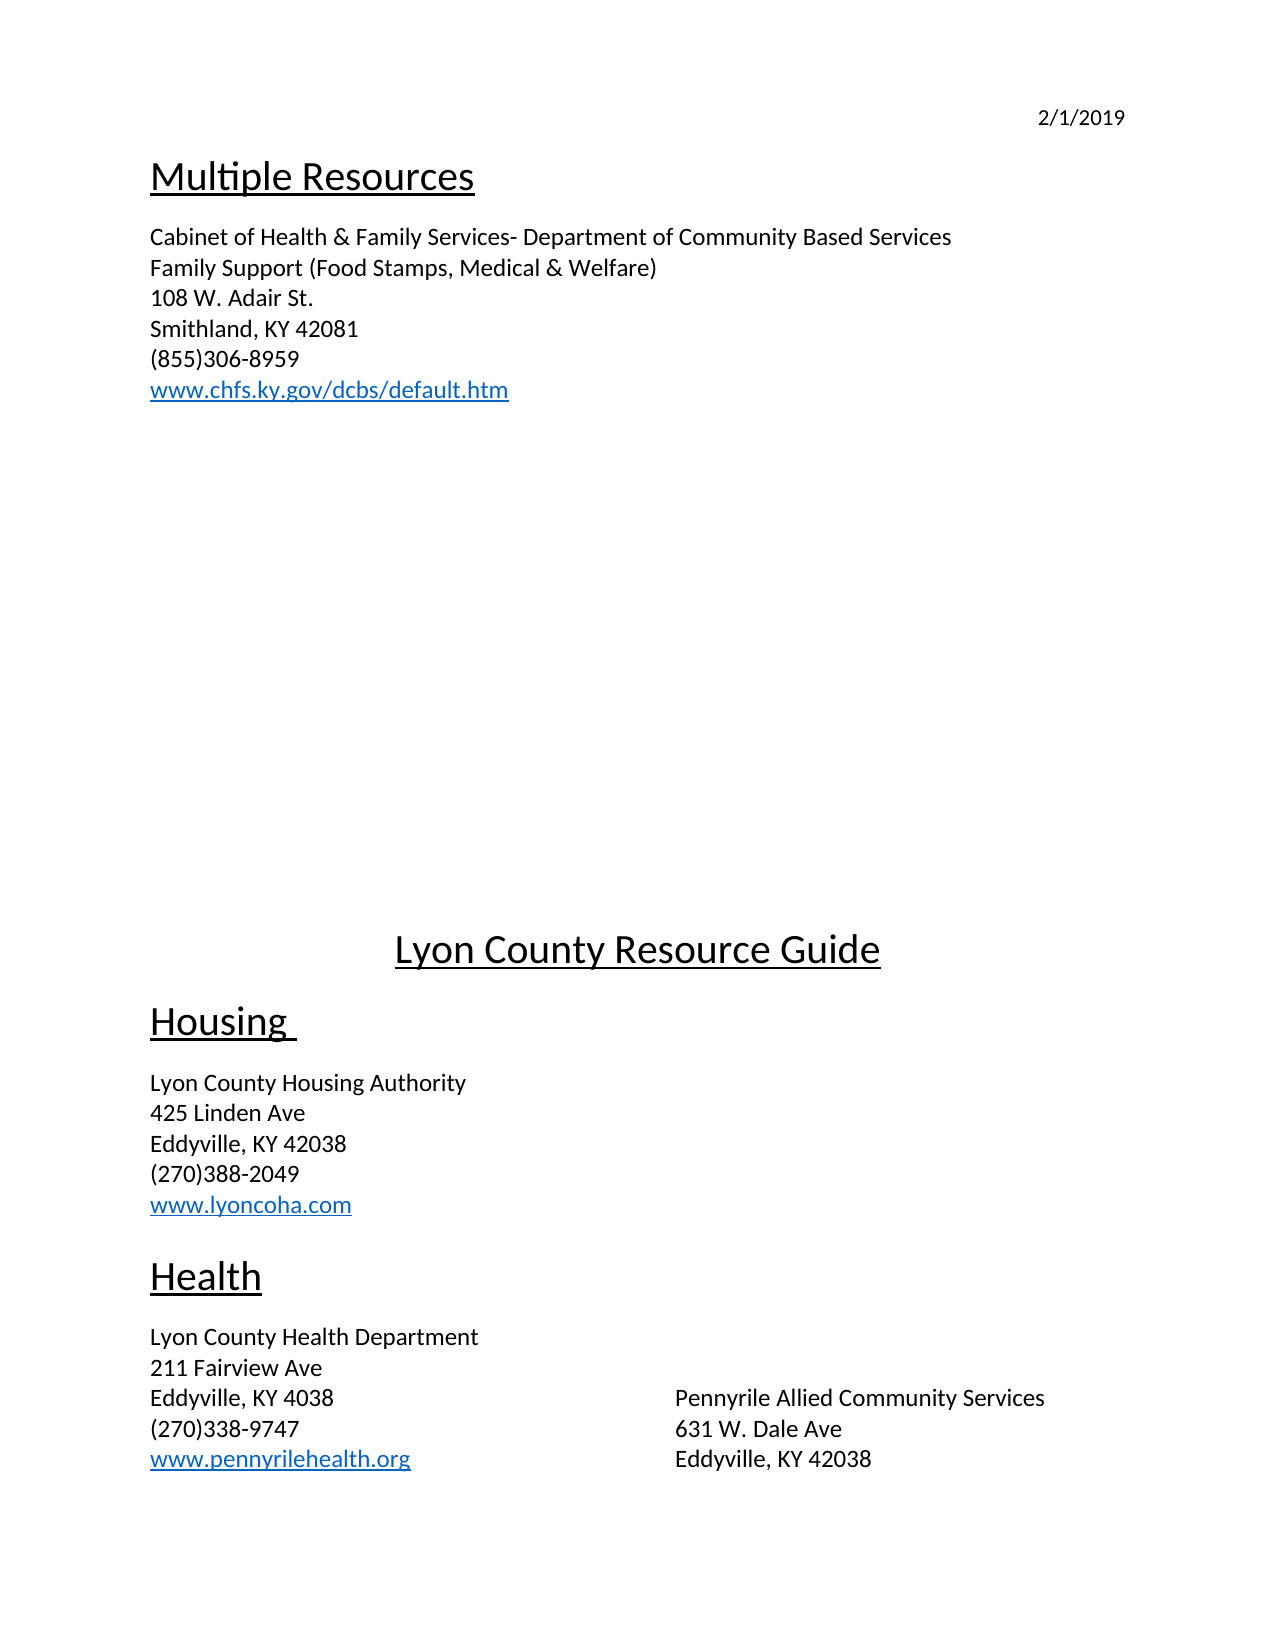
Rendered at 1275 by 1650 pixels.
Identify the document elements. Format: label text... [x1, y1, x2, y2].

text Smithland, KY 42081 [150, 313, 1125, 344]
text Eddyville, KY 4038 [150, 1382, 600, 1413]
text 211 Fairview Ave [150, 1352, 600, 1382]
text Multiple Resources [150, 150, 1125, 201]
text www.lyoncoha.com [150, 1189, 1125, 1219]
text Lyon County Health Department [150, 1321, 600, 1352]
text Lyon County Resource Guide [150, 923, 1125, 974]
text (270)338-9747 [150, 1413, 600, 1443]
text (855)306-8959 [150, 344, 1125, 374]
text Eddyville, KY 42038 [675, 1443, 1125, 1474]
text Lyon County Housing Authority [150, 1067, 1125, 1097]
text Health [150, 1250, 1125, 1301]
text Family Support (Food Stamps, Medical & Welfare) [150, 252, 1125, 283]
text 631 W. Dale Ave [675, 1413, 1125, 1443]
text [150, 222, 1125, 252]
text www.pennyrilehealth.org [150, 1443, 600, 1474]
text 108 W. Adair St. [150, 283, 1125, 313]
text Eddyville, KY 42038 [150, 1128, 1125, 1158]
text Housing [150, 995, 1125, 1046]
text (270)388-2049 [150, 1158, 1125, 1189]
text Pennyrile Allied Community Services [675, 1382, 1125, 1413]
text 425 Linden Ave [150, 1097, 1125, 1128]
text www.chfs.ky.gov/dcbs/default.htm [150, 374, 1125, 405]
